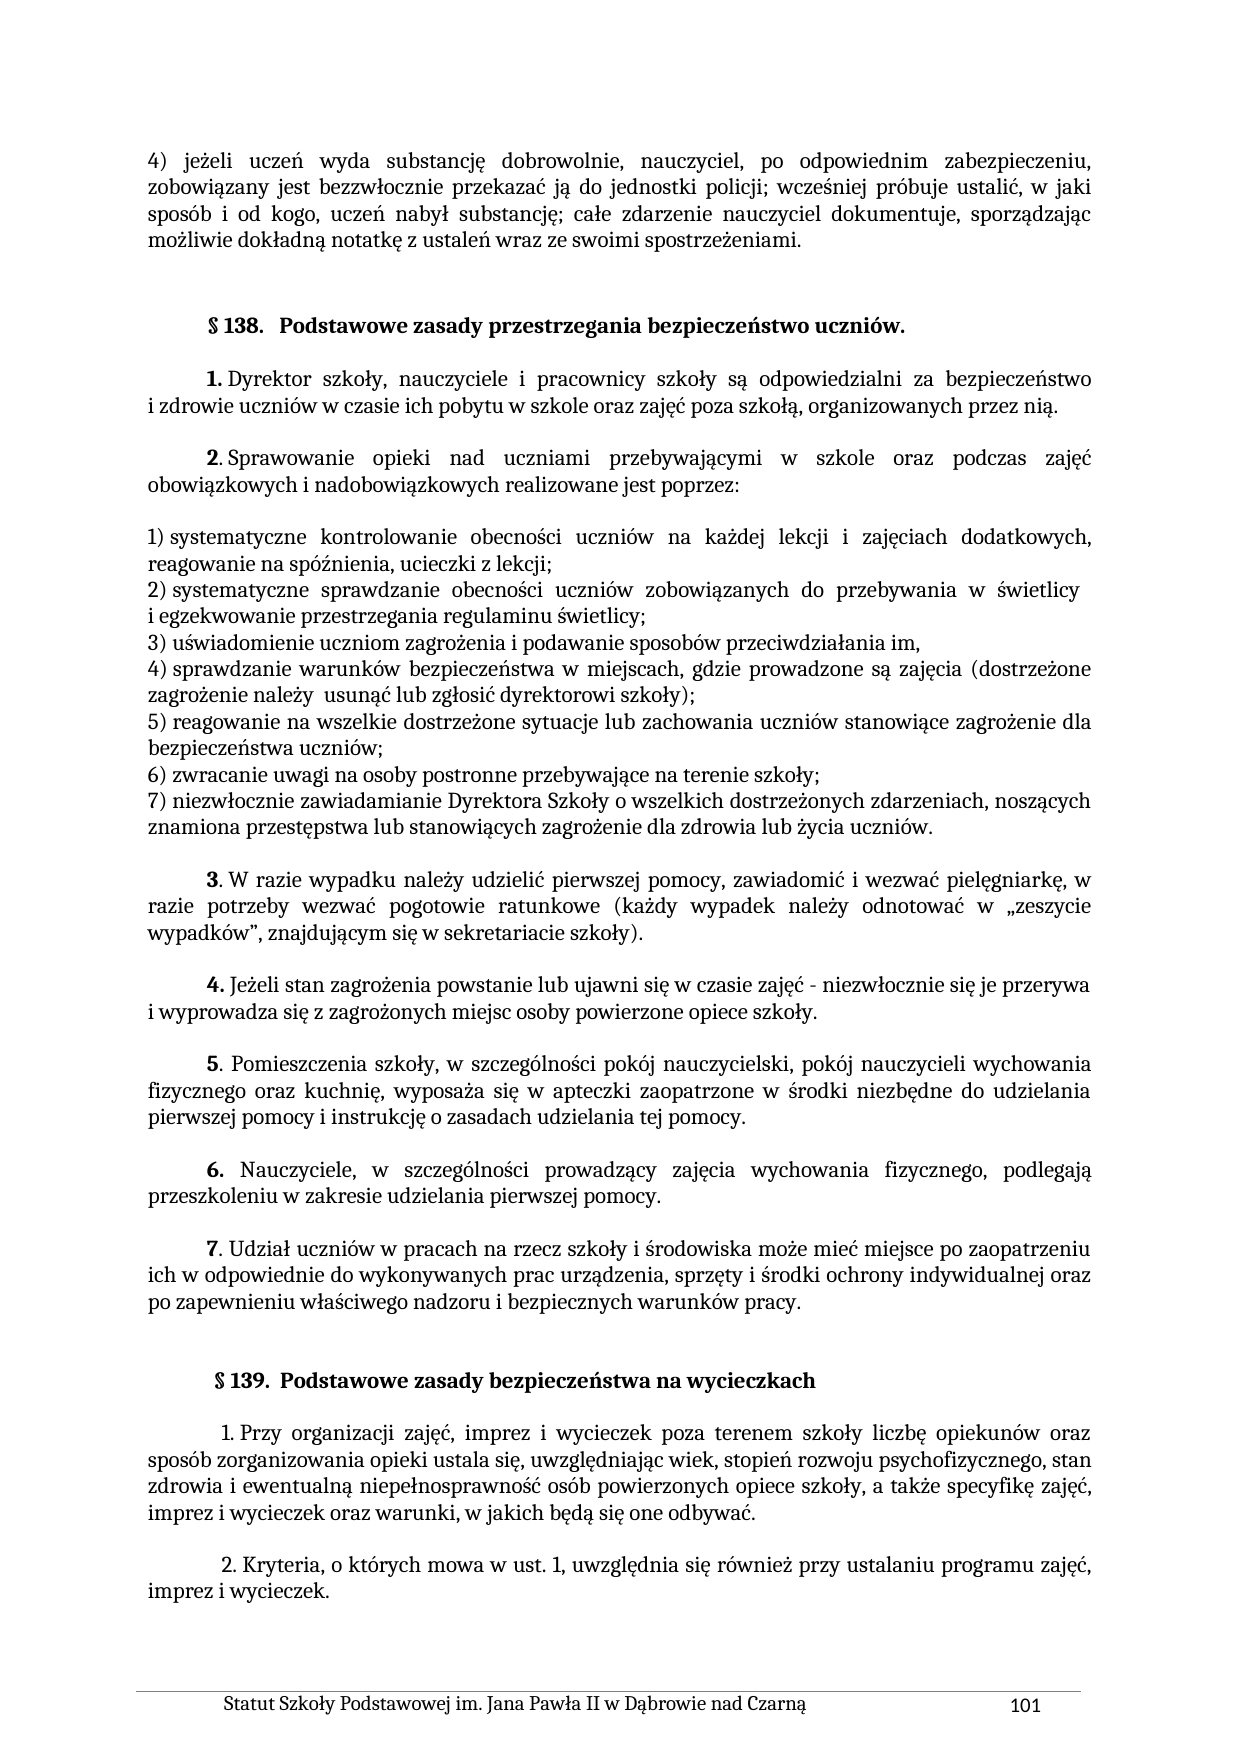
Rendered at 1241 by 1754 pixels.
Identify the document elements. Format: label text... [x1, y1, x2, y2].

text 5. Pomieszczenia szkoły, w szczególności pokój nauczycielski, pokój nauczycieli wychowania fizycznego oraz kuchnię, wyposaża się w apteczki zaopatrzone w środki niezbędne do udzielania pierwszej pomocy i instrukcję o zasadach udzielania tej pomocy. [148, 1051, 1093, 1130]
text § 138. Podstawowe zasady przestrzegania bezpieczeństwo uczniów. [148, 313, 1093, 340]
text 3) uświadomienie uczniom zagrożenia i podawanie sposobów przeciwdziałania im, [148, 629, 1093, 656]
text § 139. Podstawowe zasady bezpieczeństwa na wycieczkach [148, 1367, 1093, 1394]
text 7) niezwłocznie zawiadamianie Dyrektora Szkoły o wszelkich dostrzeżonych zdarzeniach, noszących znamiona przestępstwa lub stanowiących zagrożenie dla zdrowia lub życia uczniów. [148, 788, 1093, 840]
text 6. Nauczyciele, w szczególności prowadzący zajęcia wychowania fizycznego, podlegają przeszkoleniu w zakresie udzielania pierwszej pomocy. [148, 1157, 1093, 1209]
text 1. Dyrektor szkoły, nauczyciele i pracownicy szkoły są odpowiedzialni za bezpieczeństwo i zdrowie uczniów w czasie ich pobytu w szkole oraz zajęć poza szkołą, organizowanych przez nią. [148, 366, 1093, 419]
text 7. Udział uczniów w pracach na rzecz szkoły i środowiska może mieć miejsce po zaopatrzeniu ich w odpowiednie do wykonywanych prac urządzenia, sprzęty i środki ochrony indywidualnej oraz po zapewnieniu właściwego nadzoru i bezpiecznych warunków pracy. [148, 1236, 1093, 1315]
text 2) systematyczne sprawdzanie obecności uczniów zobowiązanych do przebywania w świetlicy i egzekwowanie przestrzegania regulaminu świetlicy; [148, 577, 1093, 629]
text 6) zwracanie uwagi na osoby postronne przebywające na terenie szkoły; [148, 761, 1093, 788]
text 4) jeżeli uczeń wyda substancję dobrowolnie, nauczyciel, po odpowiednim zabezpieczeniu, zobowiązany jest bezzwłocznie przekazać ją do jednostki policji; wcześniej próbuje ustalić, w jaki sposób i od kogo, uczeń nabył substancję; całe zdarzenie nauczyciel dokumentuje, sporządzając możliwie dokładną notatkę z ustaleń wraz ze swoimi spostrzeżeniami. [148, 148, 1093, 253]
text 2. Sprawowanie opieki nad uczniami przebywającymi w szkole oraz podczas zajęć obowiązkowych i nadobowiązkowych realizowane jest poprzez: [148, 445, 1093, 498]
text 3. W razie wypadku należy udzielić pierwszej pomocy, zawiadomić i wezwać pielęgniarkę, w razie potrzeby wezwać pogotowie ratunkowe (każdy wypadek należy odnotować w „zeszycie wypadków”, znajdującym się w sekretariacie szkoły). [148, 867, 1093, 946]
text 4. Jeżeli stan zagrożenia powstanie lub ujawni się w czasie zajęć - niezwłocznie się je przerywa i wyprowadza się z zagrożonych miejsc osoby powierzone opiece szkoły. [148, 972, 1093, 1025]
text 4) sprawdzanie warunków bezpieczeństwa w miejscach, gdzie prowadzone są zajęcia (dostrzeżone zagrożenie należy usunąć lub zgłosić dyrektorowi szkoły); [148, 656, 1093, 709]
text 5) reagowanie na wszelkie dostrzeżone sytuacje lub zachowania uczniów stanowiące zagrożenie dla bezpieczeństwa uczniów; [148, 709, 1093, 761]
text 1) systematyczne kontrolowanie obecności uczniów na każdej lekcji i zajęciach dodatkowych, reagowanie na spóźnienia, ucieczki z lekcji; [148, 524, 1093, 577]
text 1. Przy organizacji zajęć, imprez i wycieczek poza terenem szkoły liczbę opiekunów oraz sposób zorganizowania opieki ustala się, uwzględniając wiek, stopień rozwoju psychofizycznego, stan zdrowia i ewentualną niepełnosprawność osób powierzonych opiece szkoły, a także specyfikę zajęć, imprez i wycieczek oraz warunki, w jakich będą się one odbywać. [148, 1420, 1093, 1526]
text 2. Kryteria, o których mowa w ust. 1, uwzględnia się również przy ustalaniu programu zajęć, imprez i wycieczek. [148, 1552, 1093, 1605]
